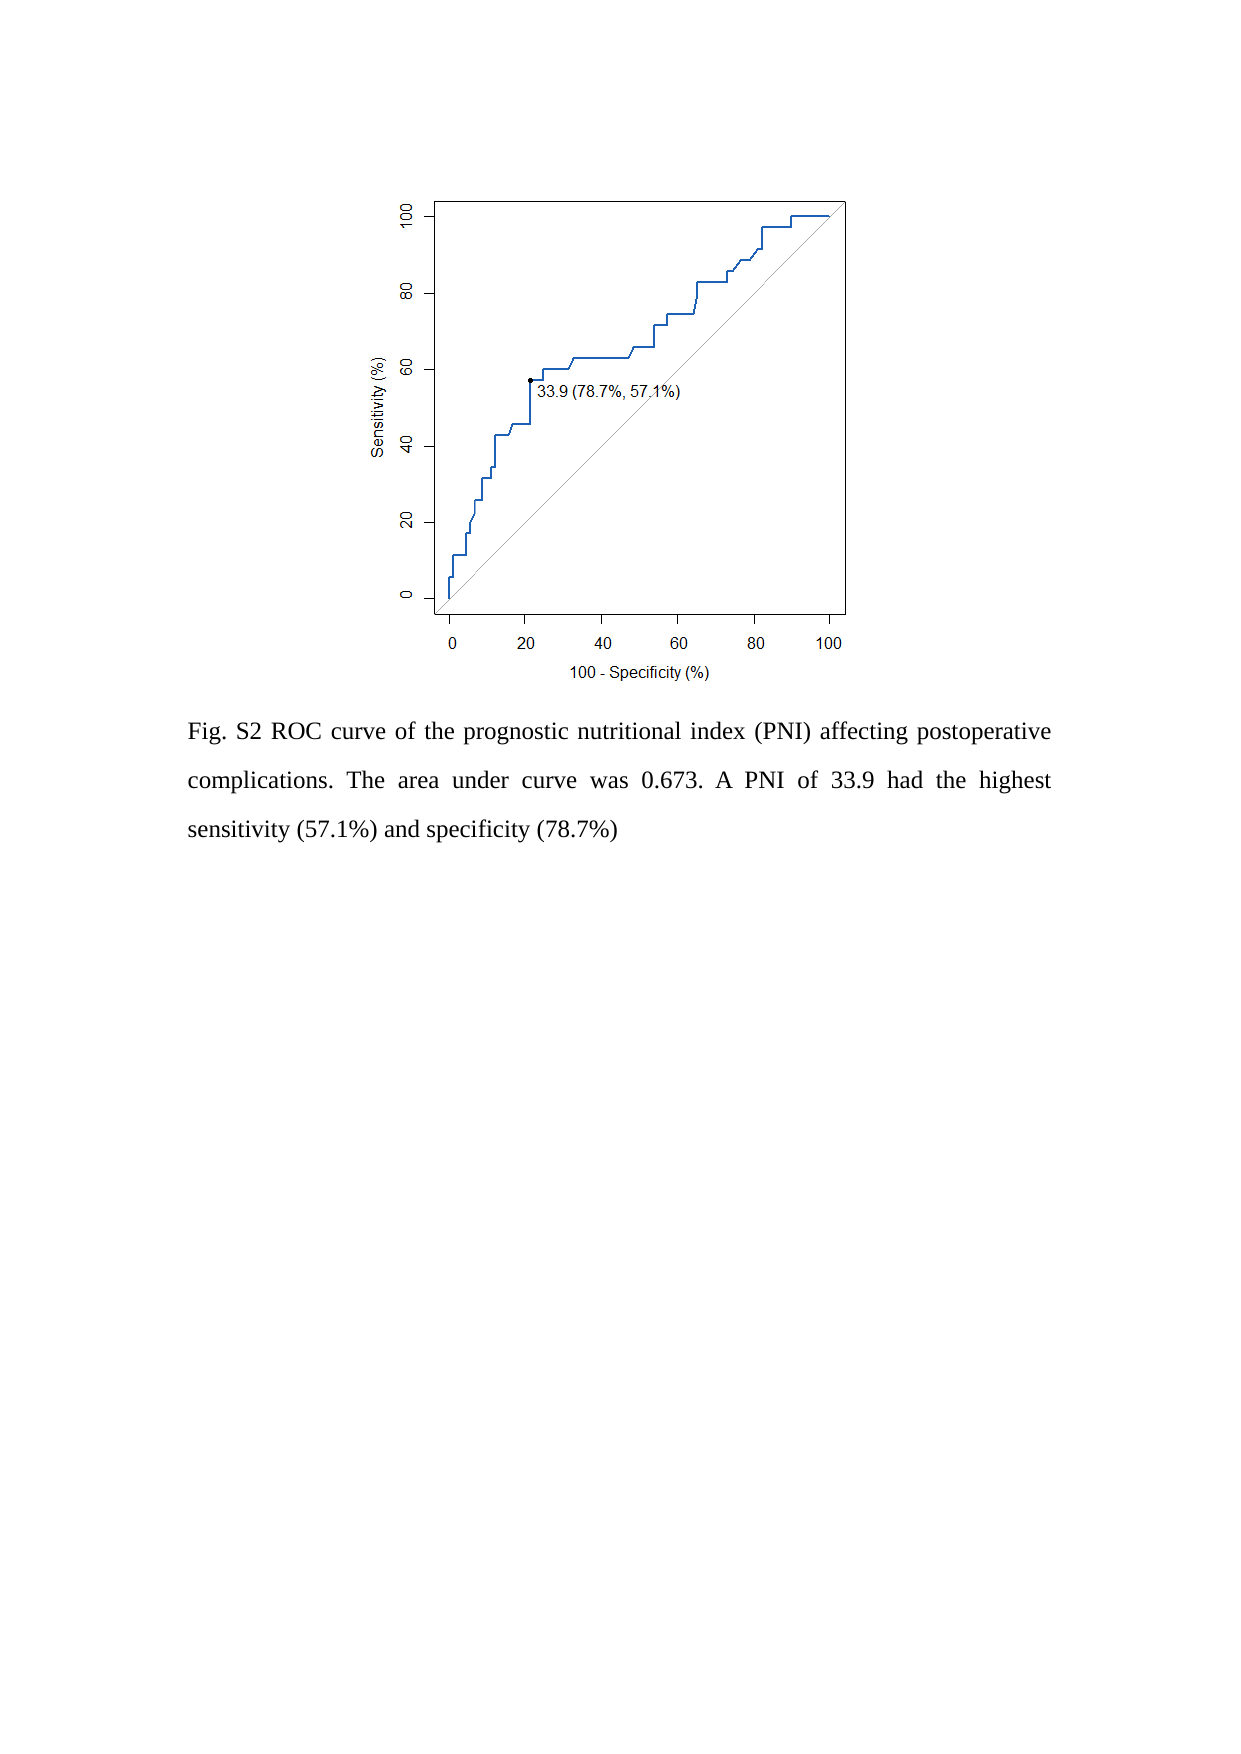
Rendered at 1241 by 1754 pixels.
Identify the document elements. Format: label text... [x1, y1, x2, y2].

picture [187, 162, 1053, 692]
text Fig. S2 ROC curve of the prognostic nutritional index (PNI) affecting postoperative complications. The area under curve was 0.673. A PNI of 33.9 had the highest sensitivity (57.1%) and specificity (78.7%) [187, 714, 1053, 844]
